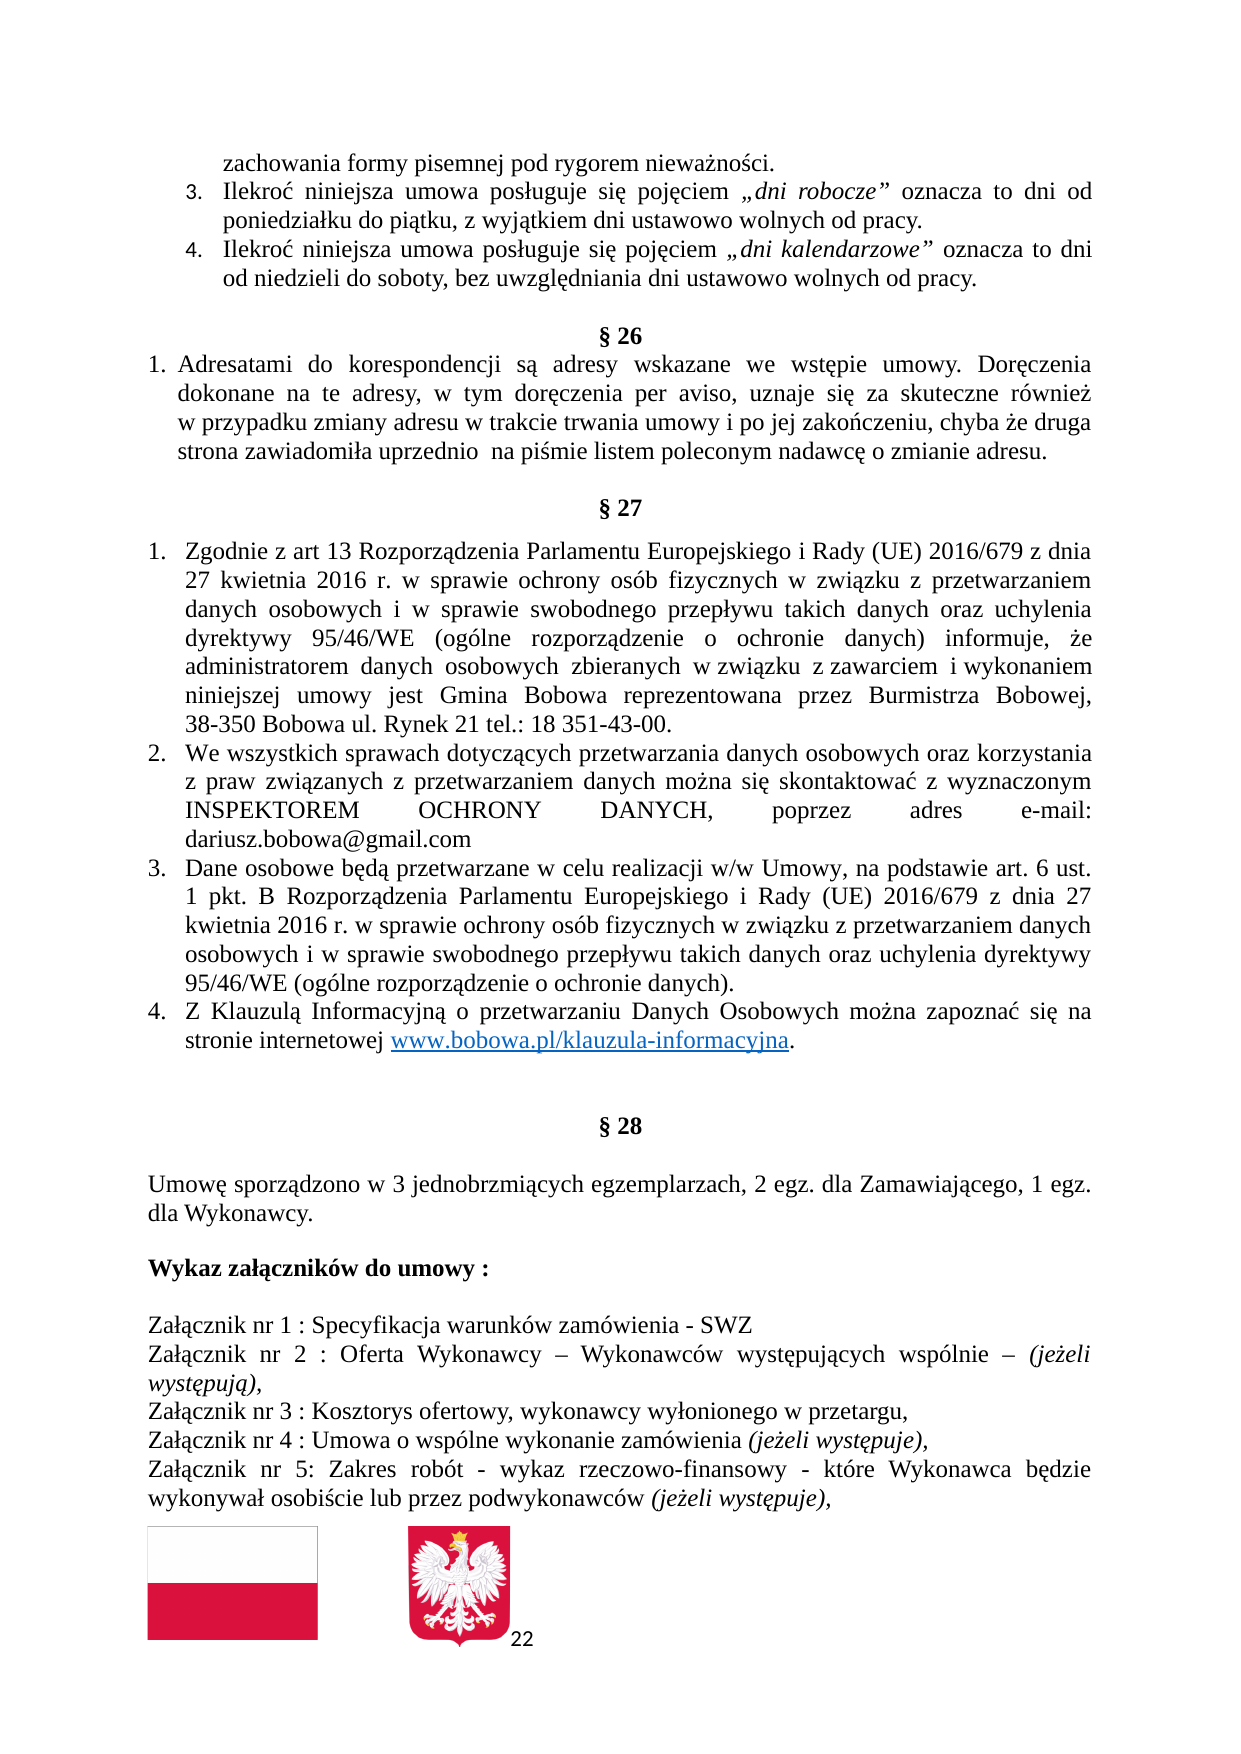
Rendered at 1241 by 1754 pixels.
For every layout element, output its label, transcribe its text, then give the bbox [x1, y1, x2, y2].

list Ilekroć niniejsza umowa posługuje się pojęciem „dni robocze” oznacza to dni od poniedziałku do piątku, z wyjątkiem dni ustawowo wolnych od pracy. [185, 176, 1093, 234]
text Załącznik nr 5: Zakres robót - wykaz rzeczowo-finansowy - które Wykonawca będzie wykonywał osobiście lub przez podwykonawców (jeżeli występuje), [148, 1454, 1093, 1511]
list Ilekroć niniejsza umowa posługuje się pojęciem „dni kalendarzowe” oznacza to dni od niedzieli do soboty, bez uwzględniania dni ustawowo wolnych od pracy. [185, 234, 1093, 292]
picture [147, 1526, 511, 1647]
list Adresatami do korespondencji są adresy wskazane we wstępie umowy. Doręczenia dokonane na te adresy, w tym doręczenia per aviso, uznaje się za skuteczne również w przypadku zmiany adresu w trakcie trwania umowy i po jej zakończeniu, chyba że druga strona zawiadomiła uprzednio na piśmie listem poleconym nadawcę o zmianie adresu. [148, 349, 1093, 464]
list Zgodnie z art 13 Rozporządzenia Parlamentu Europejskiego i Rady (UE) 2016/679 z dnia 27 kwietnia 2016 r. w sprawie ochrony osób fizycznych w związku z przetwarzaniem danych osobowych i w sprawie swobodnego przepływu takich danych oraz uchylenia dyrektywy 95/46/WE (ogólne rozporządzenie o ochronie danych) informuje, że administratorem danych osobowych zbieranych w związku z zawarciem i wykonaniem niniejszej umowy jest Gmina Bobowa reprezentowana przez Burmistrza Bobowej, 38-350 Bobowa ul. Rynek 21 tel.: 18 351-43-00. [148, 536, 1093, 738]
list Z Klauzulą Informacyjną o przetwarzaniu Danych Osobowych można zapoznać się na stronie internetowej www.bobowa.pl/klauzula-informacyjna. [148, 996, 1093, 1054]
text § 27 [148, 493, 1093, 522]
text Umowę sporządzono w 3 jednobrzmiących egzemplarzach, 2 egz. dla Zamawiającego, 1 egz. dla Wykonawcy. [148, 1169, 1093, 1226]
text Załącznik nr 4 : Umowa o wspólne wykonanie zamówienia (jeżeli występuje), [148, 1425, 1093, 1454]
text Załącznik nr 1 : Specyfikacja warunków zamówienia - SWZ [148, 1310, 1093, 1339]
text § 26 [148, 321, 1093, 349]
text Wykaz załączników do umowy : [148, 1253, 1093, 1281]
list Dane osobowe będą przetwarzane w celu realizacji w/w Umowy, na podstawie art. 6 ust. 1 pkt. B Rozporządzenia Parlamentu Europejskiego i Rady (UE) 2016/679 z dnia 27 kwietnia 2016 r. w sprawie ochrony osób fizycznych w związku z przetwarzaniem danych osobowych i w sprawie swobodnego przepływu takich danych oraz uchylenia dyrektywy 95/46/WE (ogólne rozporządzenie o ochronie danych). [148, 853, 1093, 996]
text Załącznik nr 2 : Oferta Wykonawcy – Wykonawców występujących wspólnie – (jeżeli występują), [148, 1339, 1093, 1396]
text § 28 [148, 1111, 1093, 1140]
list We wszystkich sprawach dotyczących przetwarzania danych osobowych oraz korzystania z praw związanych z przetwarzaniem danych można się skontaktować z wyznaczonym INSPEKTOREM OCHRONY DANYCH, poprzez adres e-mail: dariusz.bobowa@gmail.com [148, 738, 1093, 853]
text Załącznik nr 3 : Kosztorys ofertowy, wykonawcy wyłonionego w przetargu, [148, 1396, 1093, 1425]
